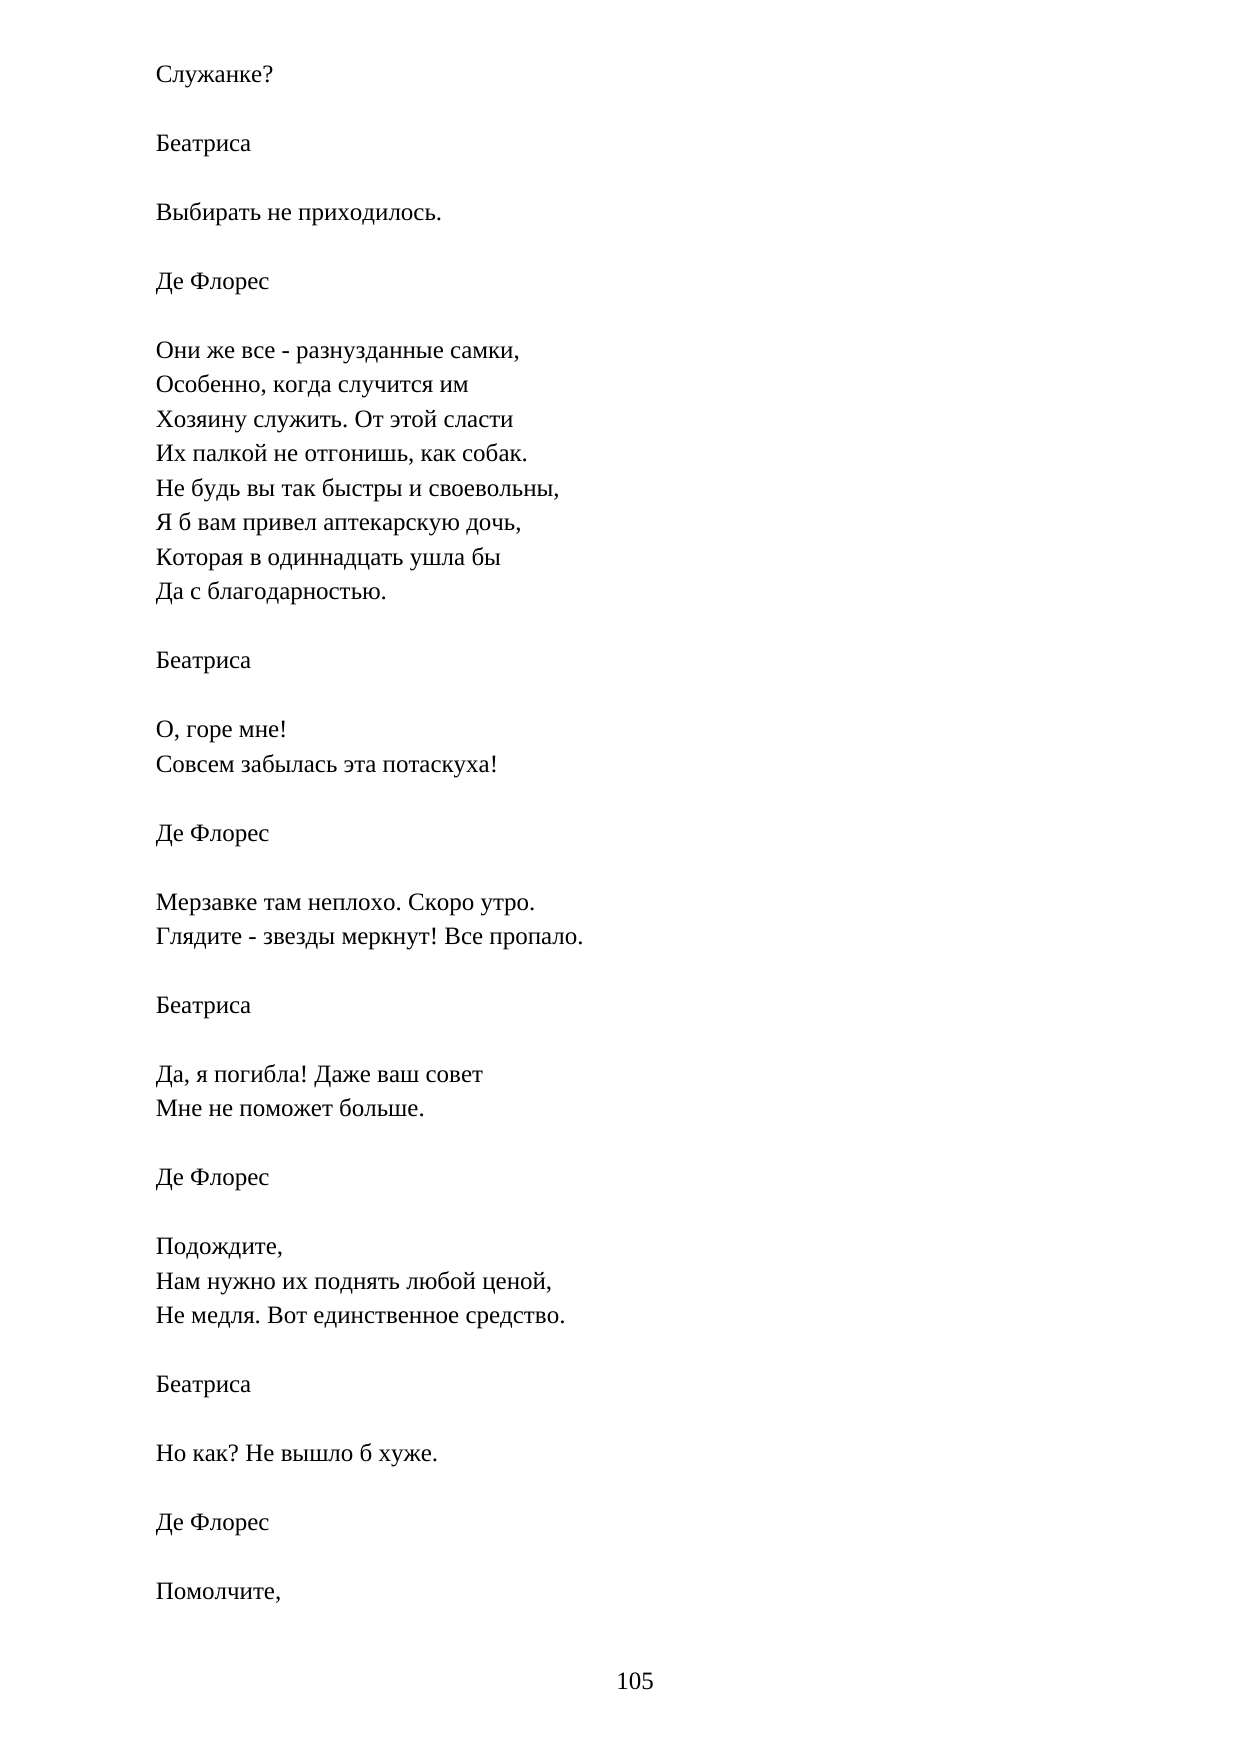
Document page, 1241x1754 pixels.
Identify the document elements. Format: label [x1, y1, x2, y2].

text [118, 59, 1152, 1605]
